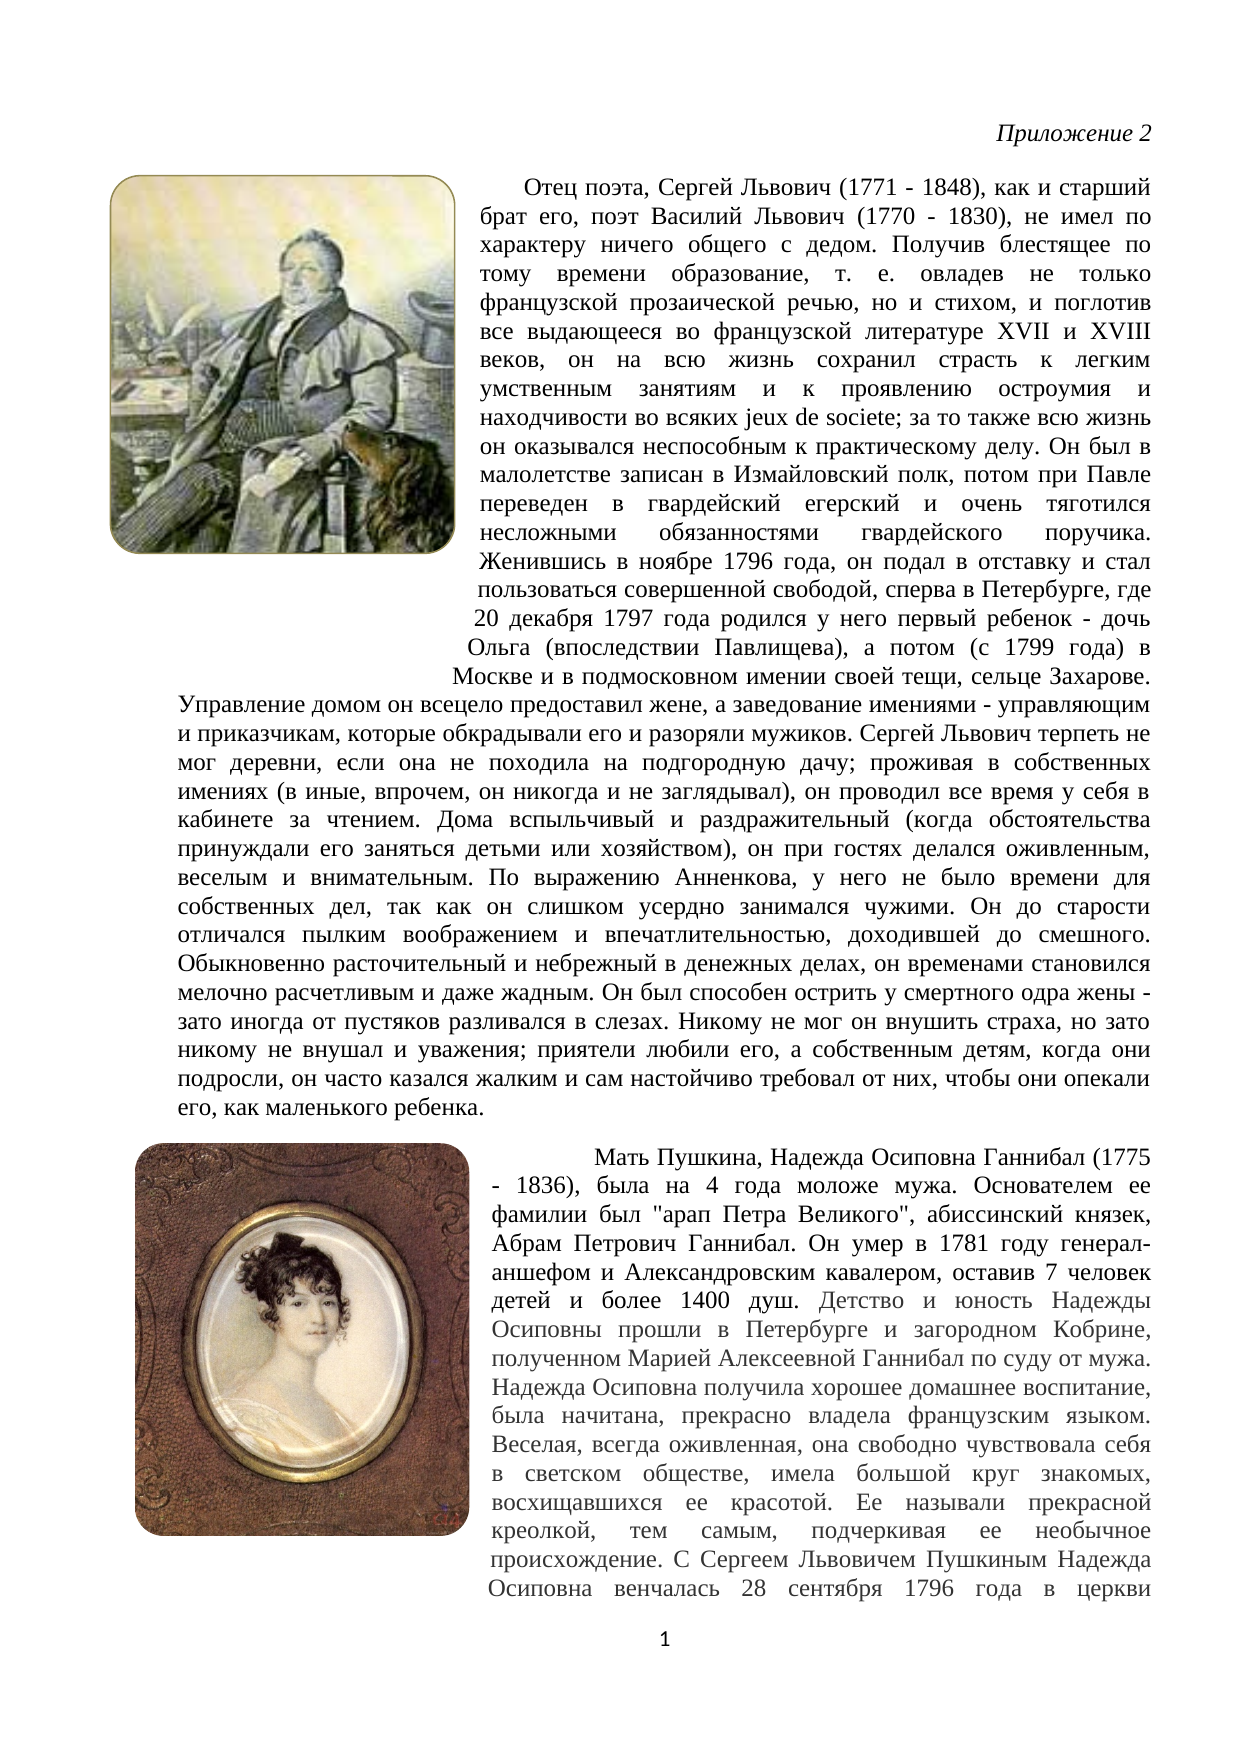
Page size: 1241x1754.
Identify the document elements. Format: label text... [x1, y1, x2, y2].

picture [135, 1143, 177, 1536]
text Приложение 2 [177, 118, 1152, 147]
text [177, 1142, 1152, 1602]
text Отец поэта, Сергей Львович (1771 - 1848), как и старший брат его, поэт Василий Львович (1770 - 1830), не имел по характеру ничего общего с дедом. Получив блестящее по тому времени образование, т. е. овладев не только французской прозаической речью, но и стихом, и поглотив все выдающееся во французской литературе XVII и XVIII веков, он на всю жизнь сохранил страсть к легким умственным занятиям и к проявлению остроумия и находчивости во всяких jeux de societe; за то также всю жизнь он оказывался неспособным к практическому делу. Он был в малолетстве записан в Измайловский полк, потом при Павле переведен в гвардейский егерский и очень тяготился несложными обязанностями гвардейского поручика. Женившись в ноябре 1796 года, он подал в отставку и стал пользоваться совершенной свободой, сперва в Петербурге, где 20 декабря 1797 года родился у него первый ребенок - дочь Ольга (впоследствии Павлищева), а потом (с 1799 года) в Москве и в подмосковном имении своей тещи, сельце Захарове. Управление домом он всецело предоставил жене, a заведование имениями - управляющим и приказчикам, которые обкрадывали его и разоряли мужиков. Сергей Львович терпеть не мог деревни, если она не походила на подгородную дачу; проживая в собственных имениях (в иные, впрочем, он никогда и не заглядывал), он проводил все время у себя в кабинете за чтением. Дома вспыльчивый и раздражительный (когда обстоятельства принуждали его заняться детьми или хозяйством), он при гостях делался оживленным, веселым и внимательным. По выражению Анненкова, у него не было времени для собственных дел, так как он слишком усердно занимался чужими. Он до старости отличался пылким воображением и впечатлительностью, доходившей до смешного. Обыкновенно расточительный и небрежный в денежных делах, он временами становился мелочно расчетливым и даже жадным. Он был способен острить у смертного одра жены - зато иногда от пустяков разливался в слезах. Никому не мог он внушить страха, но зато никому не внушал и уважения; приятели любили его, а собственным детям, когда они подросли, он часто казался жалким и сам настойчиво требовал от них, чтобы они опекали его, как маленького ребенка. [177, 172, 1152, 1121]
picture [112, 177, 177, 552]
